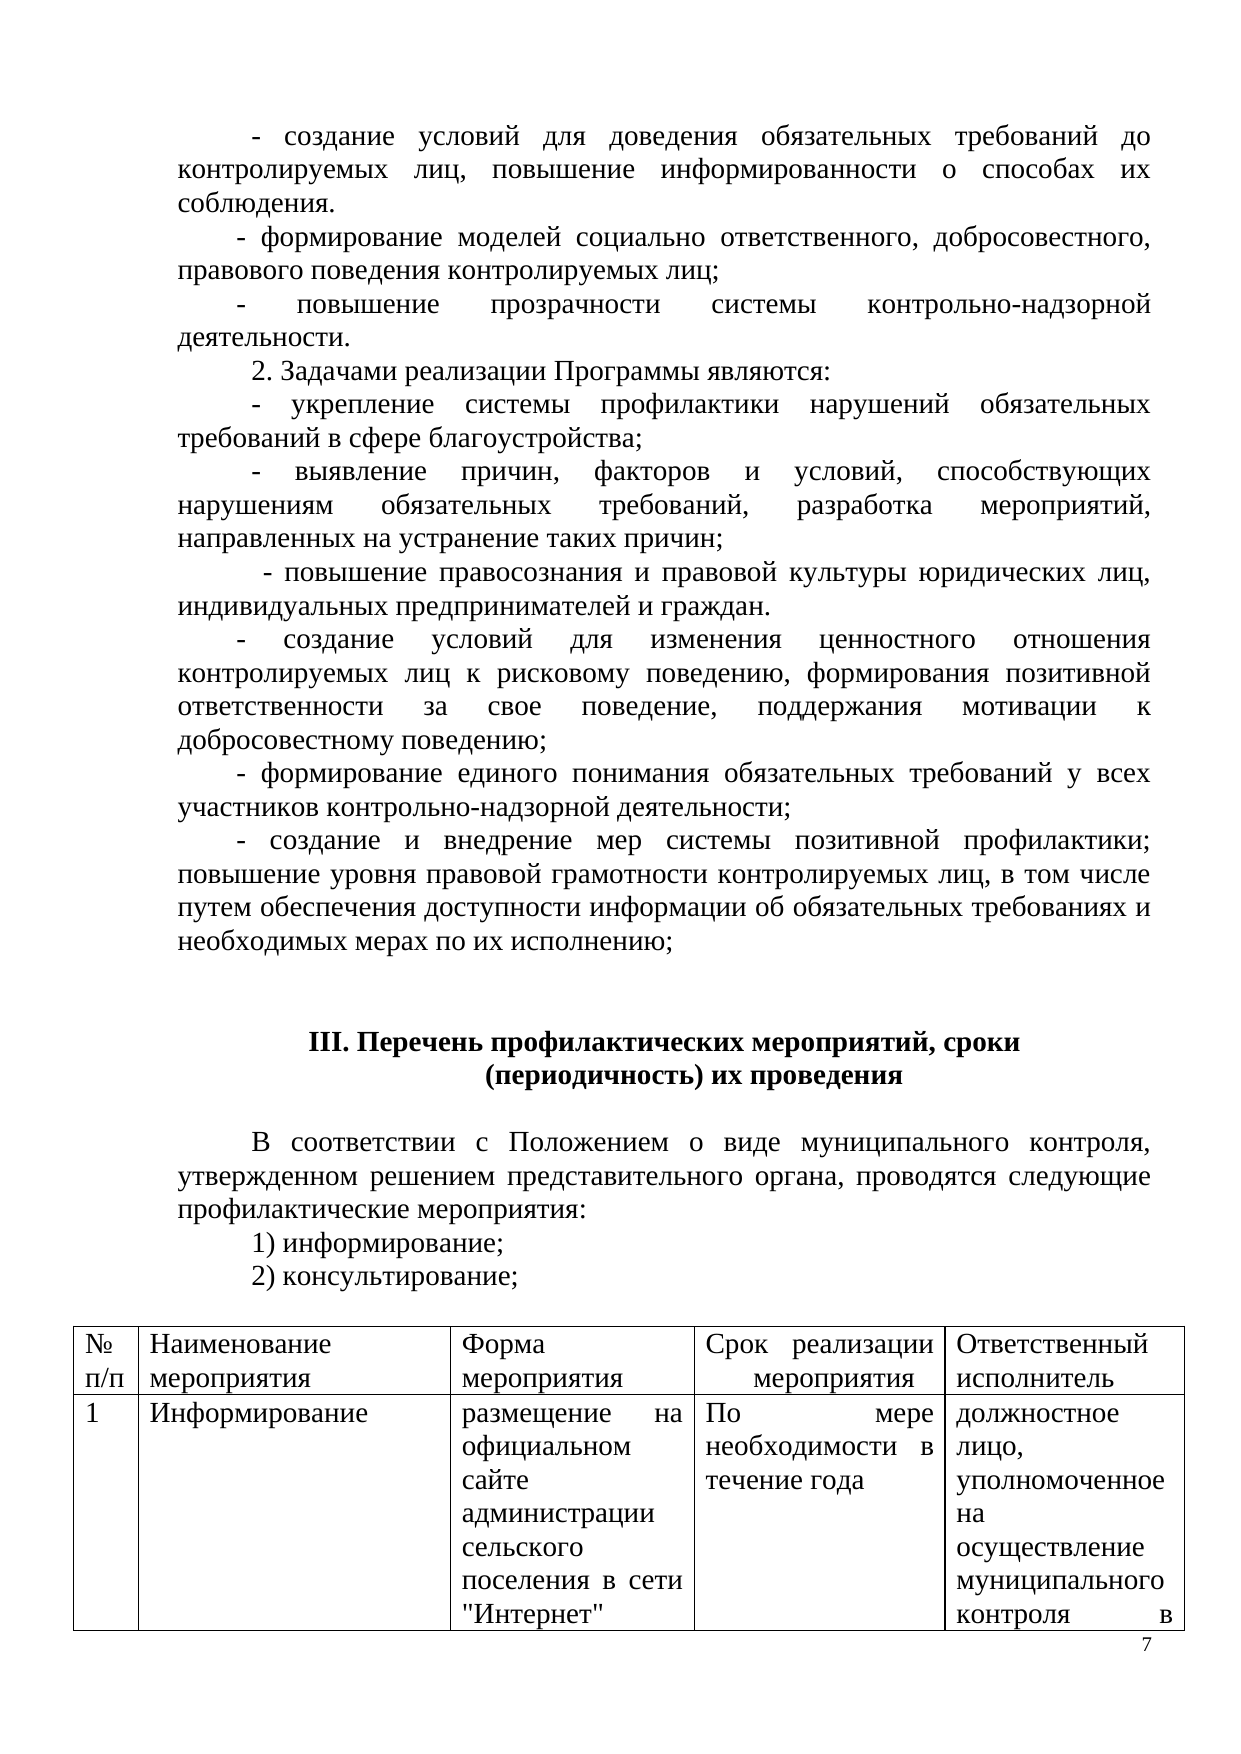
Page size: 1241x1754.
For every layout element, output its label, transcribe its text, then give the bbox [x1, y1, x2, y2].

text - создание условий для изменения ценностного отношения контролируемых лиц к рисковому поведению, формирования позитивной ответственности за свое поведение, поддержания мотивации к добросовестному поведению; [177, 621, 1152, 755]
text - формирование моделей социально ответственного, добросовестного, правового поведения контролируемых лиц; [177, 219, 1152, 286]
text - повышение правосознания и правовой культуры юридических лиц, индивидуальных предпринимателей и граждан. [177, 554, 1152, 621]
text III. Перечень профилактических мероприятий, сроки [177, 1024, 1152, 1057]
table_cell 1 [74, 1395, 138, 1629]
text - создание и внедрение мер системы позитивной профилактики; повышение уровня правовой грамотности контролируемых лиц, в том числе путем обеспечения доступности информации об обязательных требованиях и необходимых мерах по их исполнению; [177, 822, 1152, 957]
text - укрепление системы профилактики нарушений обязательных требований в сфере благоустройства; [177, 386, 1152, 453]
text (периодичность) их проведения [177, 1057, 1152, 1091]
text - создание условий для доведения обязательных требований до контролируемых лиц, повышение информированности о способах их соблюдения. [177, 118, 1152, 219]
table_header Наименование мероприятия [139, 1327, 450, 1394]
table_header Срок реализации мероприятия [695, 1327, 944, 1394]
text 2. Задачами реализации Программы являются: [177, 353, 1152, 386]
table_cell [695, 1395, 944, 1629]
text 2) консультирование; [177, 1258, 1152, 1292]
text - выявление причин, факторов и условий, способствующих нарушениям обязательных требований, разработка мероприятий, направленных на устранение таких причин; [177, 453, 1152, 554]
table_cell Информирование [139, 1395, 450, 1629]
table_header № п/п [74, 1327, 138, 1394]
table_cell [946, 1395, 1184, 1629]
text В соответствии с Положением о виде муниципального контроля, утвержденном решением представительного органа, проводятся следующие профилактические мероприятия: [177, 1124, 1152, 1225]
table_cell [451, 1395, 694, 1629]
text - формирование единого понимания обязательных требований у всех участников контрольно-надзорной деятельности; [177, 755, 1152, 822]
table_header Ответственный исполнитель [946, 1327, 1184, 1394]
table_header Форма мероприятия [451, 1327, 694, 1394]
text - повышение прозрачности системы контрольно-надзорной деятельности. [177, 286, 1152, 353]
text 1) информирование; [177, 1225, 1152, 1258]
